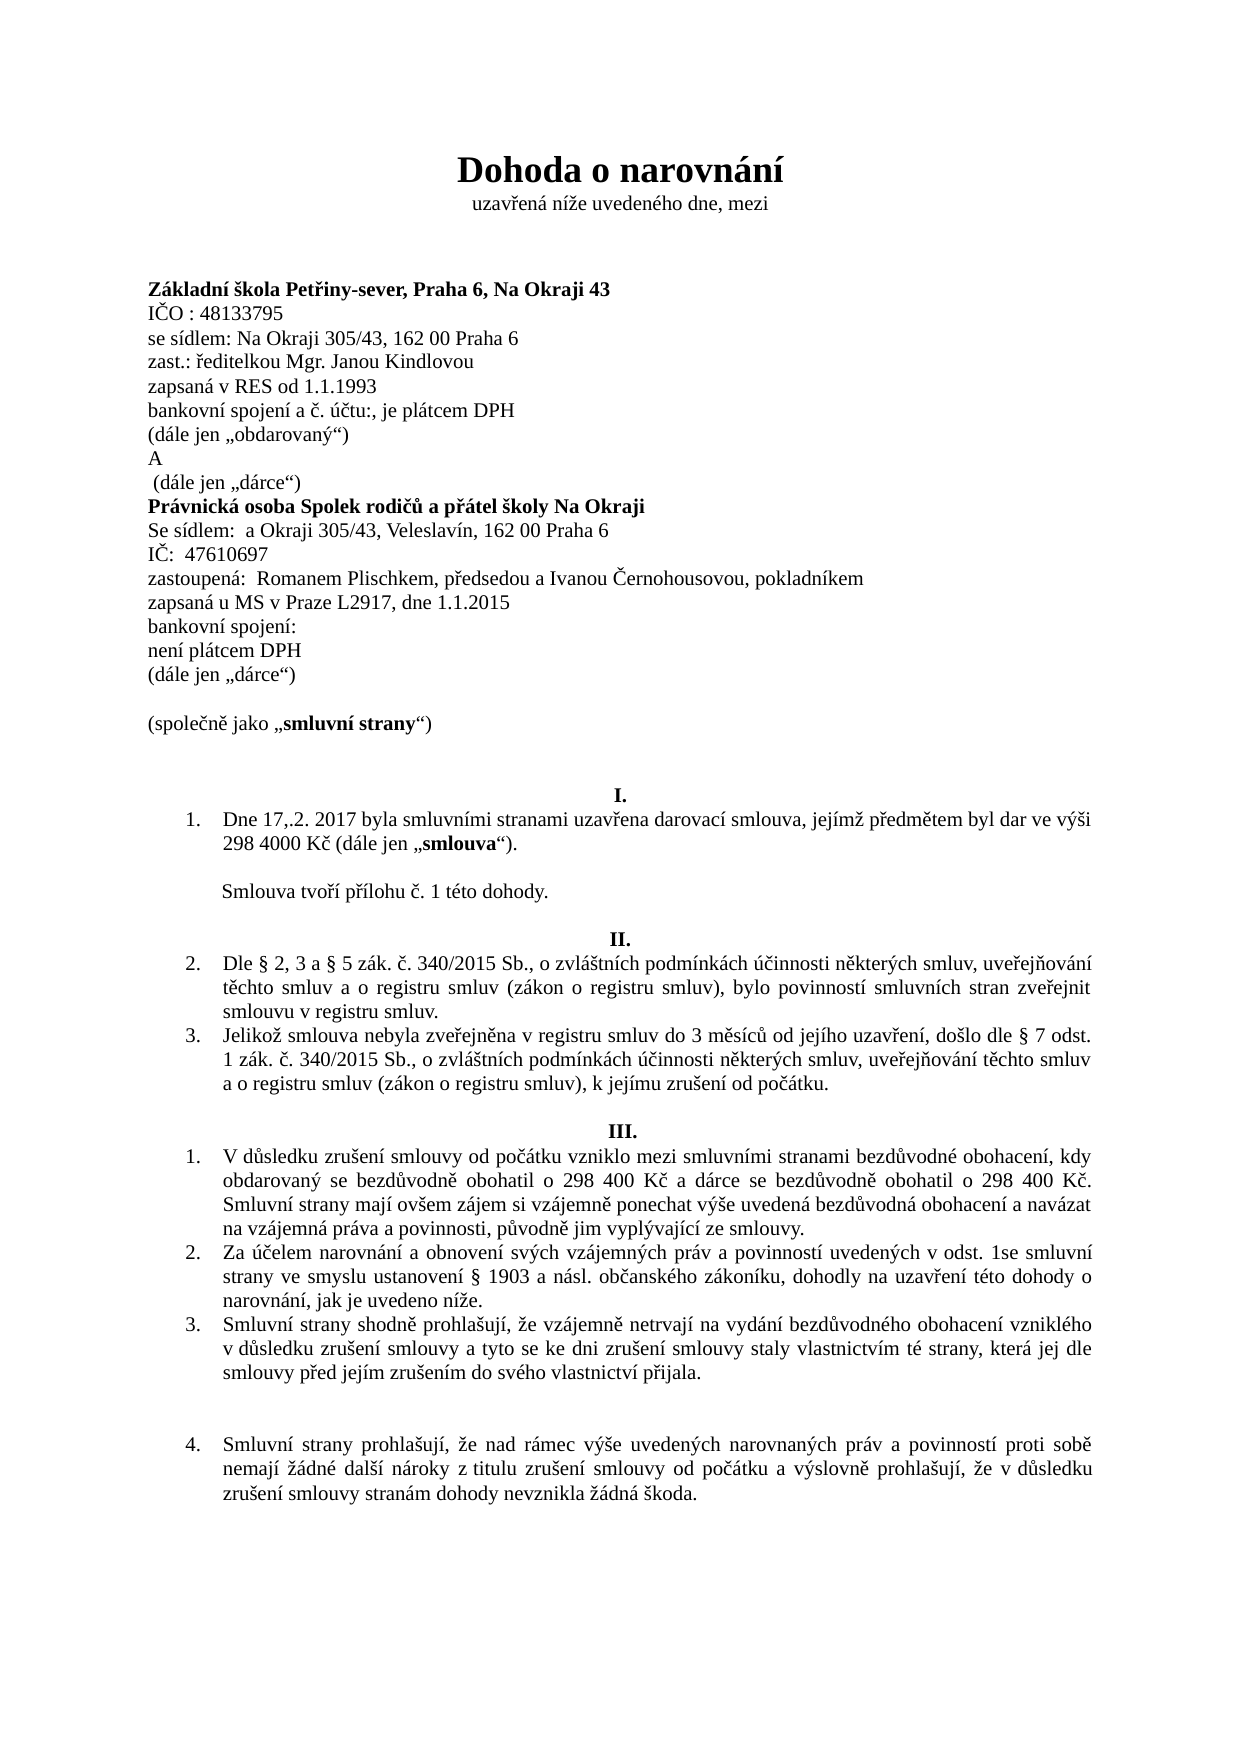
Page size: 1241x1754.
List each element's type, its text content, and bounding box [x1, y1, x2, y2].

text IČO : 48133795 [148, 301, 1093, 325]
list Za účelem narovnání a obnovení svých vzájemných práv a povinností uvedených v odst. 1se smluvní strany ve smyslu ustanovení § 1903 a násl. občanského zákoníku, dohodly na uzavření této dohody o narovnání, jak je uvedeno níže. [185, 1240, 1093, 1312]
text IČ: 47610697 [148, 542, 1093, 566]
text se sídlem: Na Okraji 305/43, 162 00 Praha 6 [148, 325, 1093, 349]
text zapsaná v RES od 1.1.1993 [148, 373, 1093, 398]
list Smluvní strany shodně prohlašují, že vzájemně netrvají na vydání bezdůvodného obohacení vzniklého v důsledku zrušení smlouvy a tyto se ke dni zrušení smlouvy staly vlastnictvím té strany, která jej dle smlouvy před jejím zrušením do svého vlastnictví přijala. [185, 1312, 1093, 1384]
list Jelikož smlouva nebyla zveřejněna v registru smluv do 3 měsíců od jejího uzavření, došlo dle § 7 odst. 1 zák. č. 340/2015 Sb., o zvláštních podmínkách účinnosti některých smluv, uveřejňování těchto smluv a o registru smluv (zákon o registru smluv), k jejímu zrušení od počátku. [185, 1023, 1093, 1095]
list Dle § 2, 3 a § 5 zák. č. 340/2015 Sb., o zvláštních podmínkách účinnosti některých smluv, uveřejňování těchto smluv a o registru smluv (zákon o registru smluv), bylo povinností smluvních stran zveřejnit smlouvu v registru smluv. [185, 951, 1093, 1023]
list Smluvní strany prohlašují, že nad rámec výše uvedených narovnaných práv a povinností proti sobě nemají žádné další nároky z titulu zrušení smlouvy od počátku a výslovně prohlašují, že v důsledku zrušení smlouvy stranám dohody nevznikla žádná škoda. [185, 1432, 1093, 1504]
text bankovní spojení: [148, 614, 1093, 638]
text zastoupená: Romanem Plischkem, předsedou a Ivanou Černohousovou, pokladníkem [148, 566, 1093, 590]
text A [148, 446, 1093, 470]
list Dne 17,.2. 2017 byla smluvními stranami uzavřena darovací smlouva, jejímž předmětem byl dar ve výši 298 4000 Kč (dále jen „smlouva“). [185, 807, 1093, 855]
text není plátcem DPH [148, 638, 1093, 662]
text (dále jen „obdarovaný“) [148, 422, 1093, 446]
text III. [148, 1119, 1093, 1143]
text bankovní spojení a č. účtu:, je plátcem DPH [148, 398, 1093, 422]
text Právnická osoba Spolek rodičů a přátel školy Na Okraji [148, 494, 1093, 518]
list V důsledku zrušení smlouvy od počátku vzniklo mezi smluvními stranami bezdůvodné obohacení, kdy obdarovaný se bezdůvodně obohatil o 298 400 Kč a dárce se bezdůvodně obohatil o 298 400 Kč. Smluvní strany mají ovšem zájem si vzájemně ponechat výše uvedená bezdůvodná obohacení a navázat na vzájemná práva a povinnosti, původně jim vyplývající ze smlouvy. [185, 1143, 1093, 1240]
text zast.: ředitelkou Mgr. Janou Kindlovou [148, 349, 1093, 373]
text uzavřená níže uvedeného dne, mezi [148, 191, 1093, 215]
text Základní škola Petřiny-sever, Praha 6, Na Okraji 43 [148, 277, 1093, 301]
text I. [148, 783, 1093, 807]
text Dohoda o narovnání [148, 148, 1093, 191]
text II. [148, 927, 1093, 951]
text (společně jako „smluvní strany“) [148, 710, 1093, 734]
text (dále jen „dárce“) [148, 470, 1093, 494]
text (dále jen „dárce“) [148, 662, 1093, 686]
text zapsaná u MS v Praze L2917, dne 1.1.2015 [148, 590, 1093, 614]
text Smlouva tvoří přílohu č. 1 této dohody. [148, 879, 1093, 903]
text Se sídlem: a Okraji 305/43, Veleslavín, 162 00 Praha 6 [148, 518, 1093, 542]
